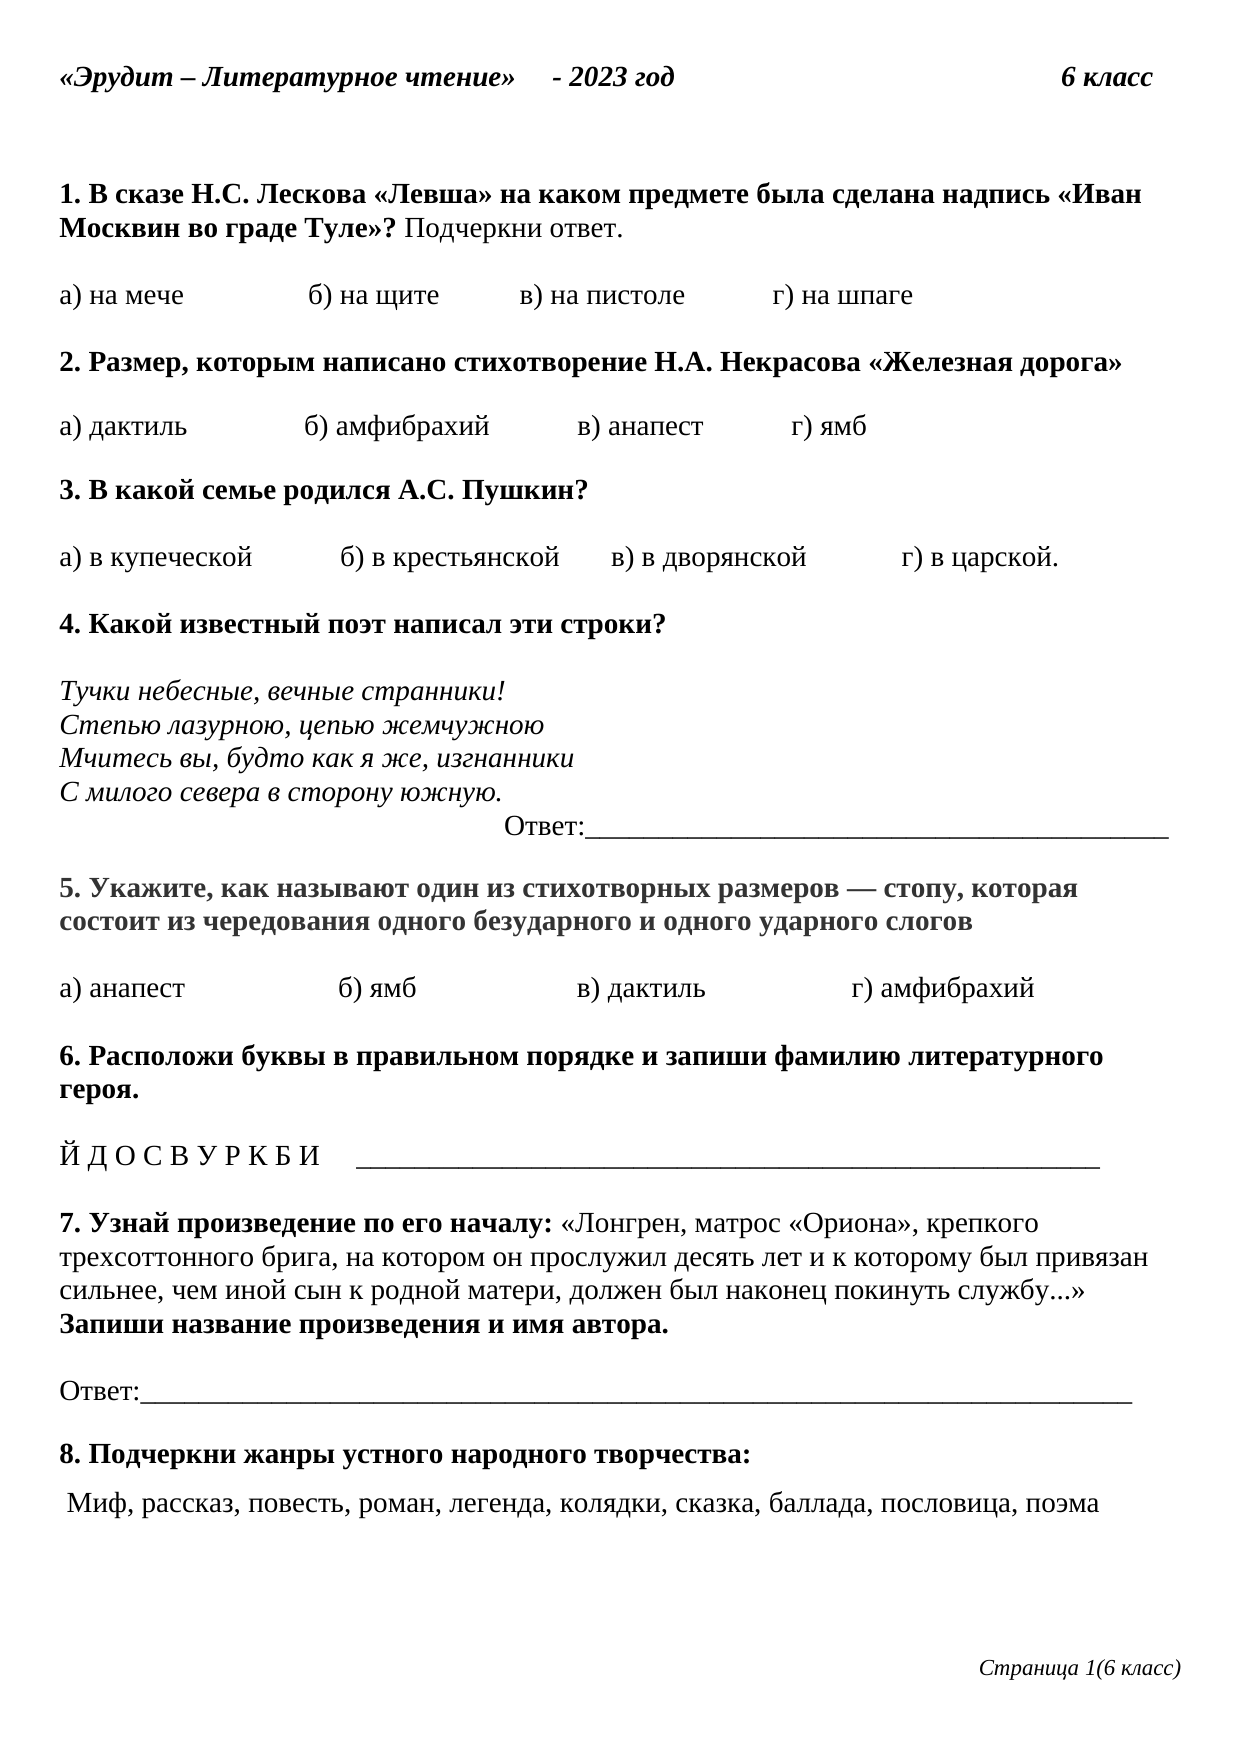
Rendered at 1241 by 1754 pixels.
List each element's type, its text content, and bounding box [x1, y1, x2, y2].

text 3. В какой семье родился А.С. Пушкин? [59, 472, 1181, 506]
text а) анапест б) ямб в) дактиль г) амфибрахий [59, 971, 1181, 1004]
text 8. Подчеркни жанры устного народного творчества: [59, 1436, 1181, 1469]
text 2. Размер, которым написано стихотворение Н.А. Некрасова «Железная дорога» [59, 344, 1181, 378]
text Й Д О С В У Р К Б И ___________________________________________________ [59, 1138, 1181, 1172]
text Степью лазурною, цепью жемчужною [59, 707, 1181, 741]
text 7. Узнай произведение по его началу: «Лонгрен, матрос «Ориона», крепкого трехсоттонного брига, на котором он прослужил десять лет и к которому был привязан сильнее, чем иной сын к родной матери, должен был наконец покинуть службу...» Запиши название произведения и имя автора. [59, 1205, 1181, 1339]
text С милого севера в сторону южную. [59, 774, 1181, 808]
text «Эрудит – Литературное чтение» - 2023 год 6 класс [59, 59, 1181, 93]
text а) дактиль б) амфибрахий в) анапест г) ямб [59, 408, 1181, 442]
text а) на мече б) на щите в) на пистоле г) на шпаге [59, 277, 1181, 311]
text Ответ:________________________________________ [59, 808, 1181, 841]
text Миф, рассказ, повесть, роман, легенда, колядки, сказка, баллада, пословица, поэма [59, 1485, 1181, 1518]
text Ответ:____________________________________________________________________ [59, 1373, 1181, 1407]
text а) в купеческой б) в крестьянской в) в дворянской г) в царской. [59, 539, 1181, 573]
text 6. Расположи буквы в правильном порядке и запиши фамилию литературного героя. [59, 1038, 1181, 1105]
text 5. Укажите, как называют один из стихотворных размеров — стопу, которая состоит из чередования одного безударного и одного ударного слогов [59, 870, 1181, 937]
text Тучки небесные, вечные странники! [59, 673, 1181, 707]
text 4. Какой известный поэт написал эти строки? [59, 606, 1181, 640]
text Мчитесь вы, будто как я же, изгнанники [59, 741, 1181, 774]
text 1. В сказе Н.С. Лескова «Левша» на каком предмете была сделана надпись «Иван Москвин во граде Туле»? Подчеркни ответ. [59, 176, 1181, 243]
